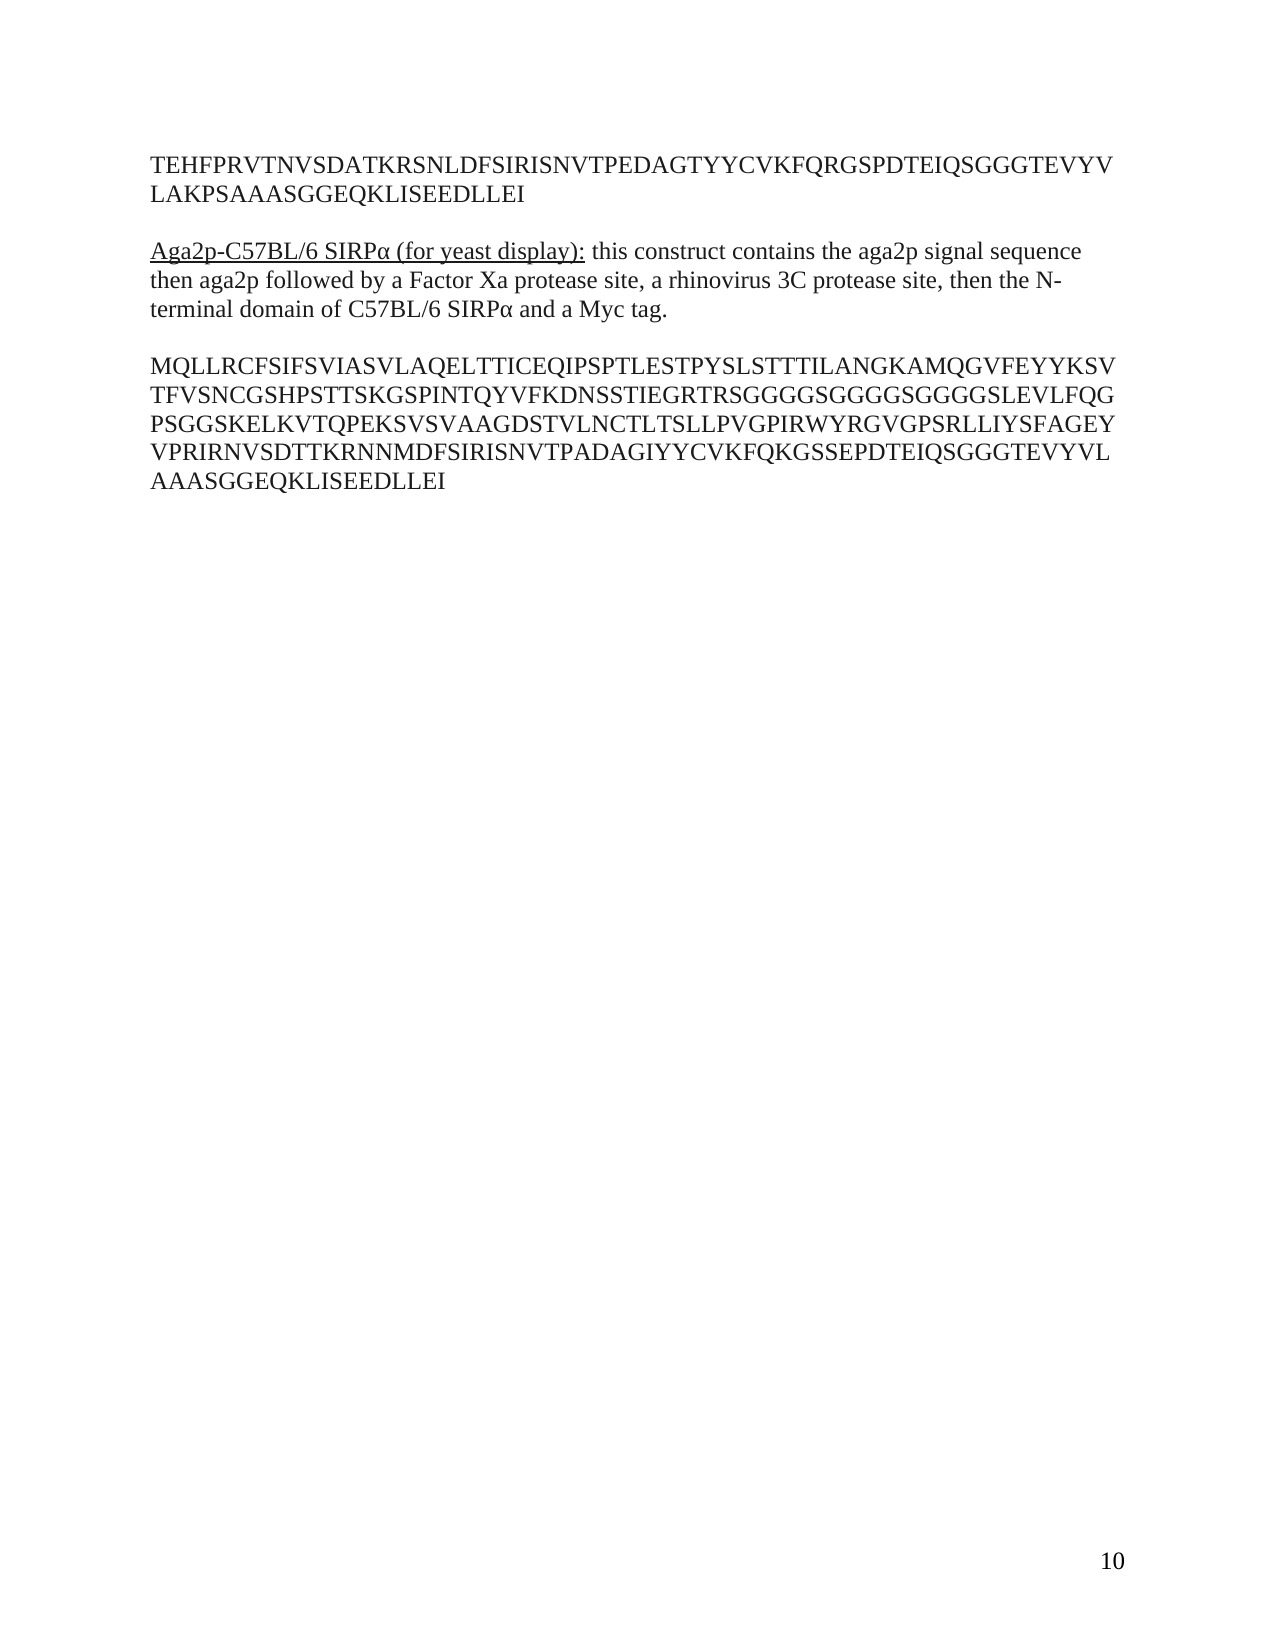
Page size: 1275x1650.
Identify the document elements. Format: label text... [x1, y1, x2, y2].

text MQLLRCFSIFSVIASVLAQELTTICEQIPSPTLESTPYSLSTTTILANGKAMQGVFEYYKSVTFVSNCGSHPSTTSKGSPINTQYVFKDNSSTIEGRTRSGGGGSGGGGSGGGGSLEVLFQGPSGGSKELKVTQPEKSVSVAAGDSTVLNCTLTSLLPVGPIRWYRGVGPSRLLIYSFAGEYVPRIRNVSDTTKRNNMDFSIRISNVTPADAGIYYCVKFQKGSSEPDTEIQSGGGTEVYVLAAASGGEQKLISEEDLLEI [150, 351, 1125, 495]
text Aga2p-C57BL/6 SIRPα (for yeast display): this construct contains the aga2p signal sequence then aga2p followed by a Factor Xa protease site, a rhinovirus 3C protease site, then the N-terminal domain of C57BL/6 SIRPα and a Myc tag. [150, 236, 1125, 322]
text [150, 150, 1125, 207]
